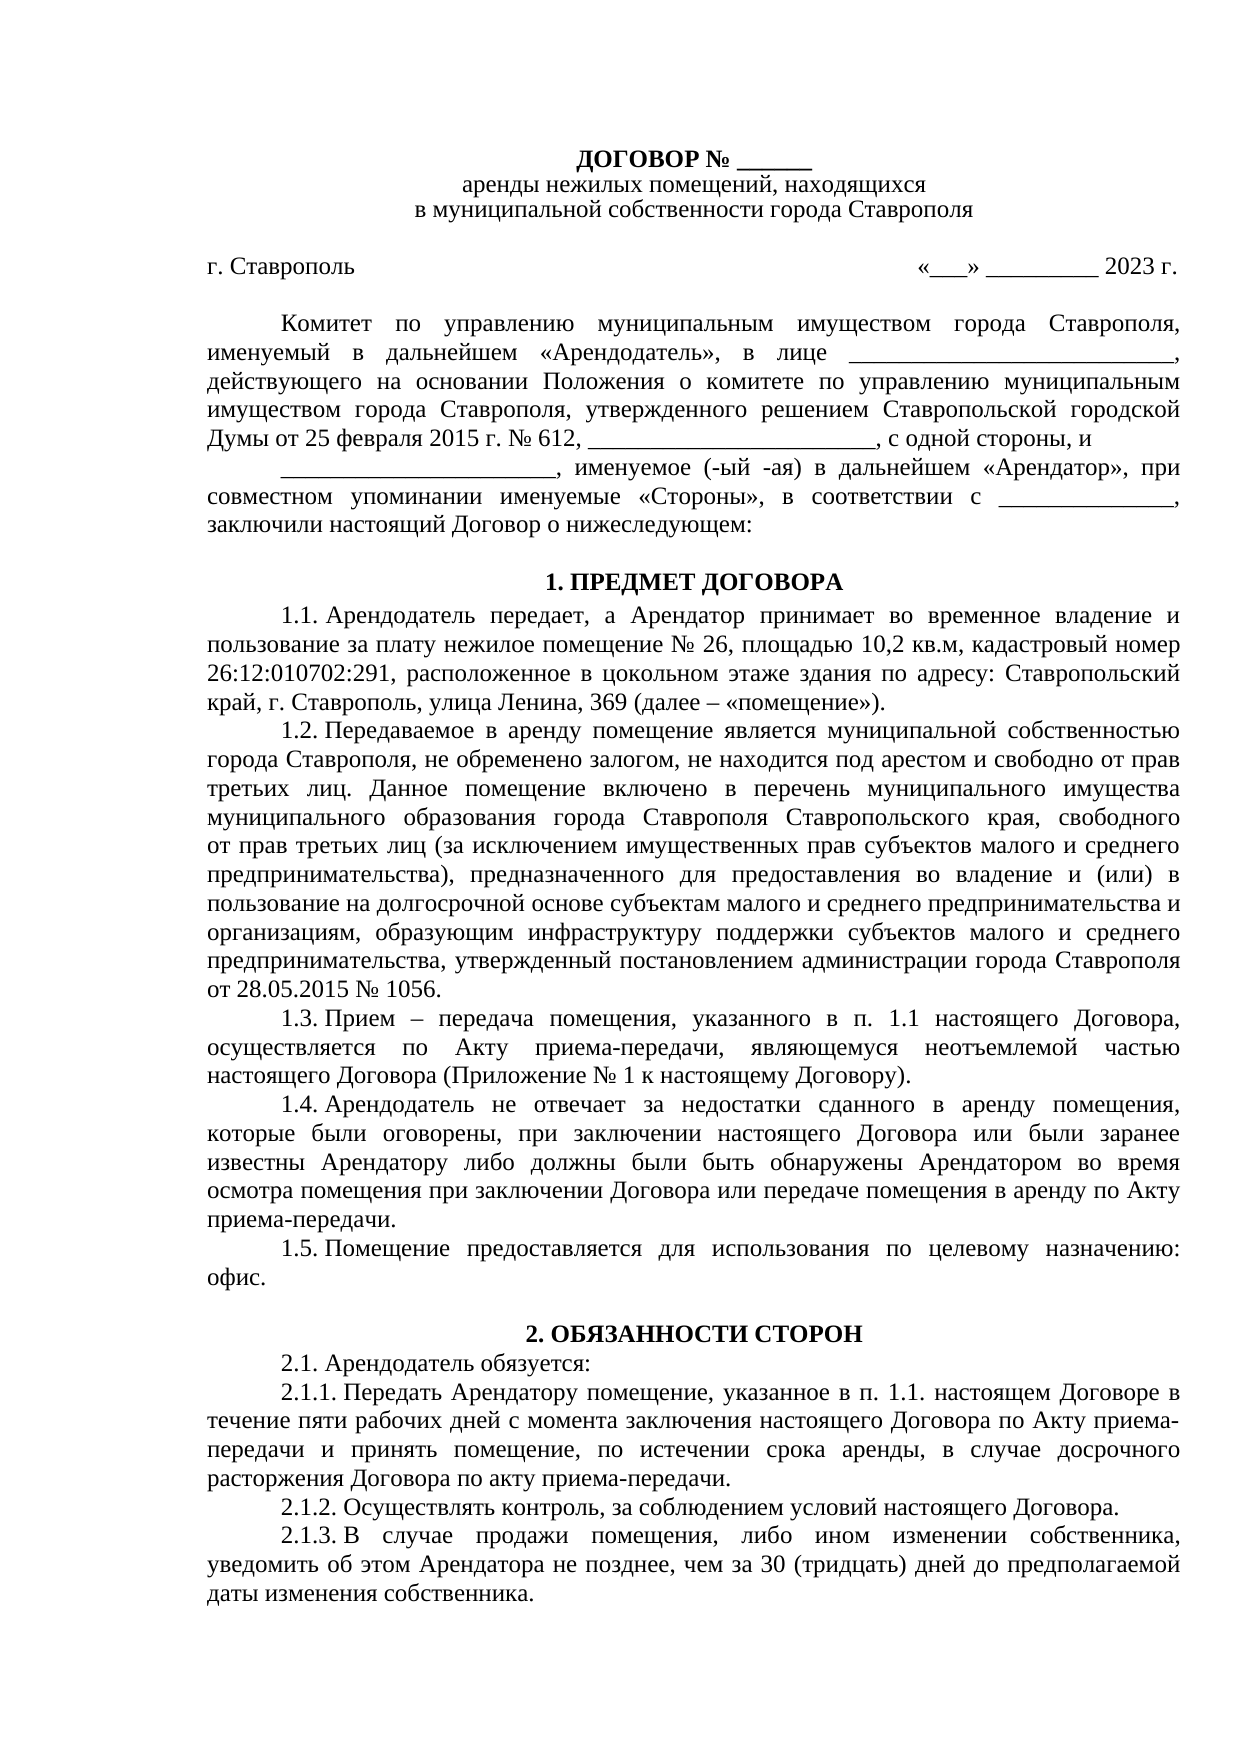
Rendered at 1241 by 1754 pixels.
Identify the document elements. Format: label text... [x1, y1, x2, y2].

text 2.1.3. В случае продажи помещения, либо ином изменении собственника, уведомить об этом Арендатора не позднее, чем за 30 (тридцать) дней до предполагаемой даты изменения собственника. [207, 1521, 1181, 1607]
text 1. ПРЕДМЕТ ДОГОВОРА [207, 567, 1181, 596]
text 1.2. Передаваемое в аренду помещение является муниципальной собственностью города Ставрополя, не обременено залогом, не находится под арестом и свободно от прав третьих лиц. Данное помещение включено в перечень муниципального имущества муниципального образования города Ставрополя Ставропольского края, свободного от прав третьих лиц (за исключением имущественных прав субъектов малого и среднего предпринимательства), предназначенного для предоставления во владение и (или) в пользование на долгосрочной основе субъектам малого и среднего предпринимательства и организациям, образующим инфраструктуру поддержки субъектов малого и среднего предпринимательства, утвержденный постановлением администрации города Ставрополя от 28.05.2015 № 1056. [207, 716, 1181, 1003]
text 1.3. Прием – передача помещения, указанного в п. 1.1 настоящего Договора, осуществляется по Акту приема-передачи, являющемуся неотъемлемой частью настоящего Договора (Приложение № 1 к настоящему Договору). [207, 1003, 1181, 1089]
text 2. ОБЯЗАННОСТИ СТОРОН [207, 1319, 1181, 1348]
text 2.1.2. Осуществлять контроль, за соблюдением условий настоящего Договора. [207, 1492, 1181, 1521]
text 1.5. Помещение предоставляется для использования по целевому назначению: офис. [207, 1233, 1181, 1291]
text ______________________, именуемое (-ый -ая) в дальнейшем «Арендатор», при совместном упоминании именуемые «Стороны», в соответствии с ______________, заключили настоящий Договор о нижеследующем: [207, 452, 1181, 538]
text аренды нежилых помещений, находящихся [207, 173, 1181, 198]
text ДОГОВОР № ______ [207, 148, 1181, 173]
text в муниципальной собственности города Ставрополя [207, 198, 1181, 223]
list 1.1. Арендодатель передает, а Арендатор принимает во временное владение и пользование за плату нежилое помещение № 26, площадью 10,2 кв.м, кадастровый номер 26:12:010702:291, расположенное в цокольном этаже здания по адресу: Ставропольский край, г. Ставрополь, улица Ленина, 369 (далее – «помещение»). [207, 596, 1181, 716]
text 1.4. Арендодатель не отвечает за недостатки сданного в аренду помещения, которые были оговорены, при заключении настоящего Договора или были заранее известны Арендатору либо должны были быть обнаружены Арендатором во время осмотра помещения при заключении Договора или передаче помещения в аренду по Акту приема-передачи. [207, 1089, 1181, 1233]
text 2.1.1. Передать Арендатору помещение, указанное в п. 1.1. настоящем Договоре в течение пяти рабочих дней с момента заключения настоящего Договора по Акту приема-передачи и принять помещение, по истечении срока аренды, в случае досрочного расторжения Договора по акту приема-передачи. [207, 1377, 1181, 1492]
text Комитет по управлению муниципальным имуществом города Ставрополя, именуемый в дальнейшем «Арендодатель», в лице __________________________, действующего на основании Положения о комитете по управлению муниципальным имуществом города Ставрополя, утвержденного решением Ставропольской городской Думы от 25 февраля . № 612, _______________________, с одной стороны, и [207, 308, 1181, 452]
text г. Ставрополь «___» _________ 2023 г. [207, 251, 1181, 280]
text 2.1. Арендодатель обязуется: [207, 1348, 1181, 1377]
